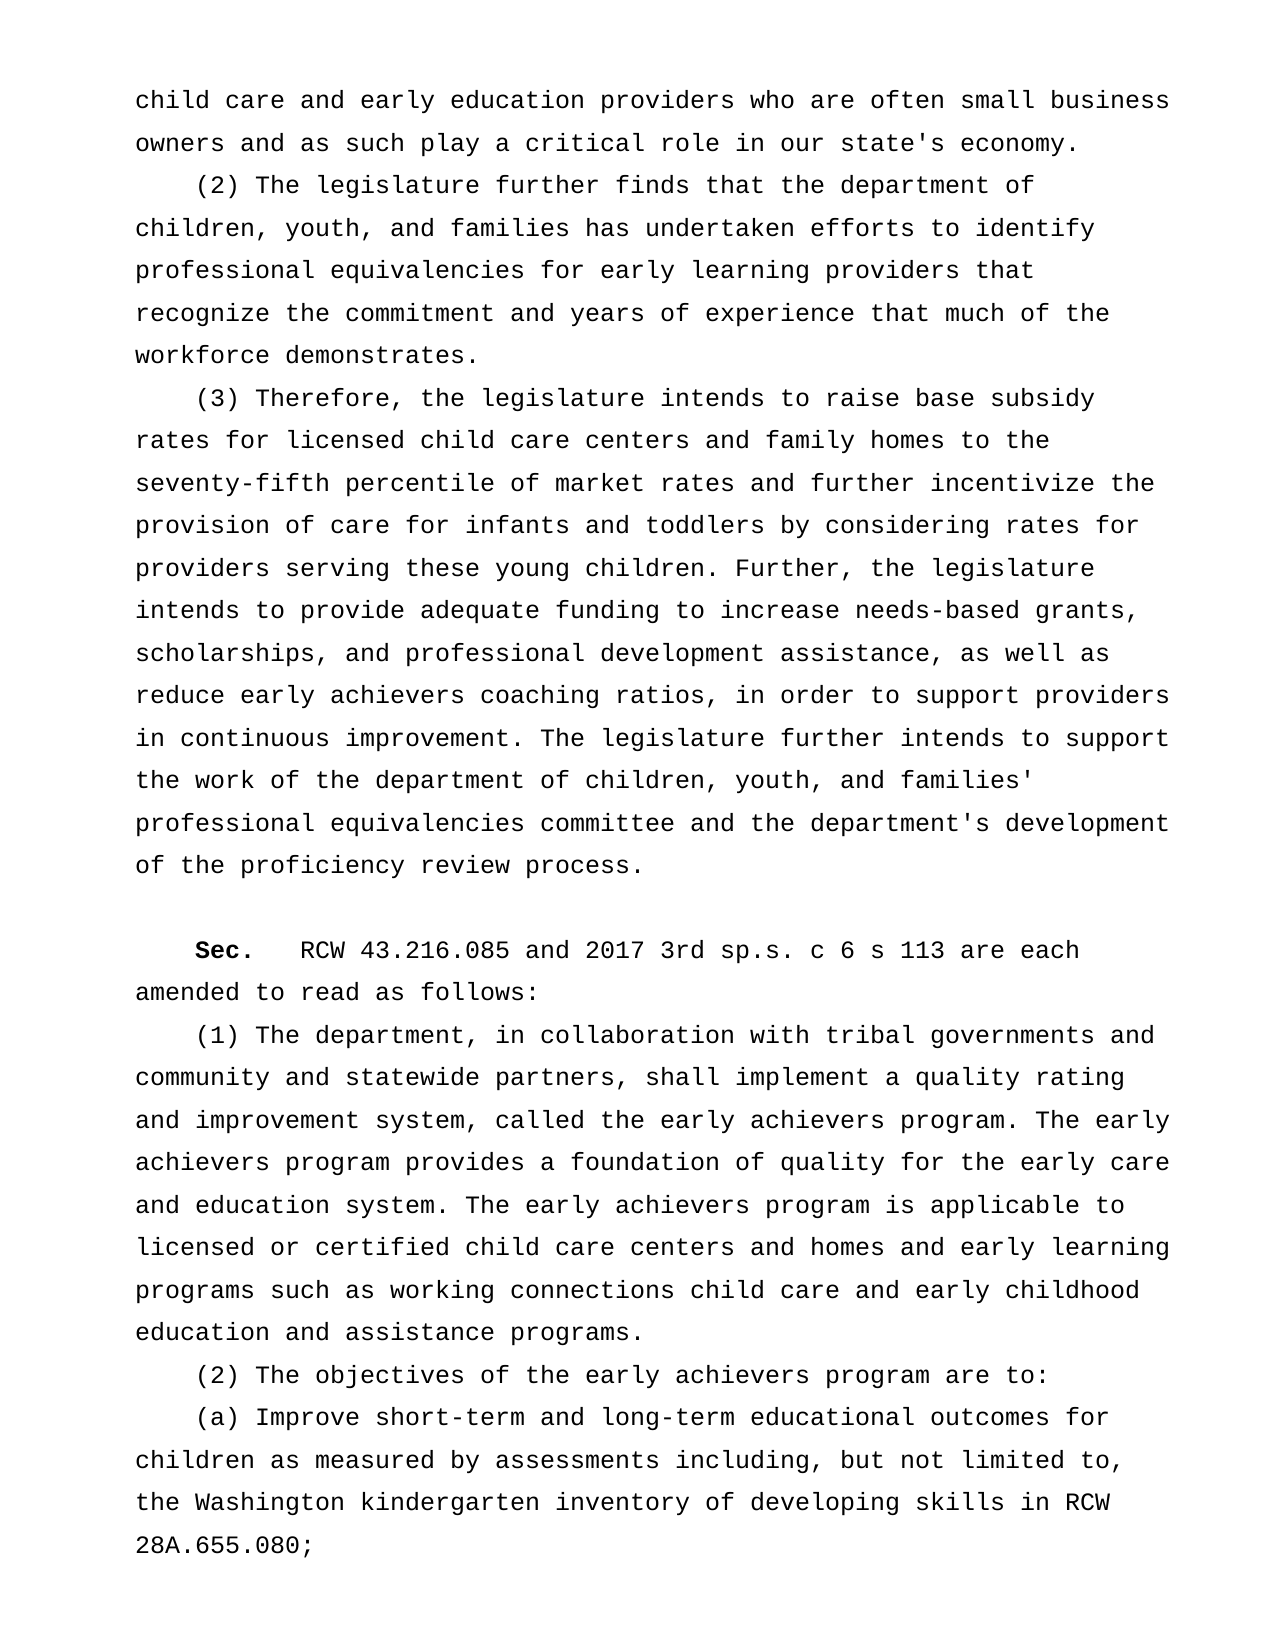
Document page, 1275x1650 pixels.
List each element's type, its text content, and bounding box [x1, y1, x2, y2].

text (3) Therefore, the legislature intends to raise base subsidy rates for licensed child care centers and family homes to the seventy-fifth percentile of market rates and further incentivize the provision of care for infants and toddlers by considering rates for providers serving these young children. Further, the legislature intends to provide adequate funding to increase needs-based grants, scholarships, and professional development assistance, as well as reduce early achievers coaching ratios, in order to support providers in continuous improvement. The legislature further intends to support the work of the department of children, youth, and families' professional equivalencies committee and the department's development of the proficiency review process. [135, 372, 1170, 882]
text Sec. RCW 43.216.085 and 2017 3rd sp.s. c 6 s 113 are each amended to read as follows: [135, 924, 1170, 1009]
text (a) Improve short-term and long-term educational outcomes for children as measured by assessments including, but not limited to, the Washington kindergarten inventory of developing skills in RCW 28A.655.080; [135, 1392, 1170, 1562]
text (2) The objectives of the early achievers program are to: [135, 1349, 1170, 1392]
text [135, 75, 1170, 160]
text (2) The legislature further finds that the department of children, youth, and families has undertaken efforts to identify professional equivalencies for early learning providers that recognize the commitment and years of experience that much of the workforce demonstrates. [135, 160, 1170, 372]
text (1) The department, in collaboration with tribal governments and community and statewide partners, shall implement a quality rating and improvement system, called the early achievers program. The early achievers program provides a foundation of quality for the early care and education system. The early achievers program is applicable to licensed or certified child care centers and homes and early learning programs such as working connections child care and early childhood education and assistance programs. [135, 1009, 1170, 1349]
